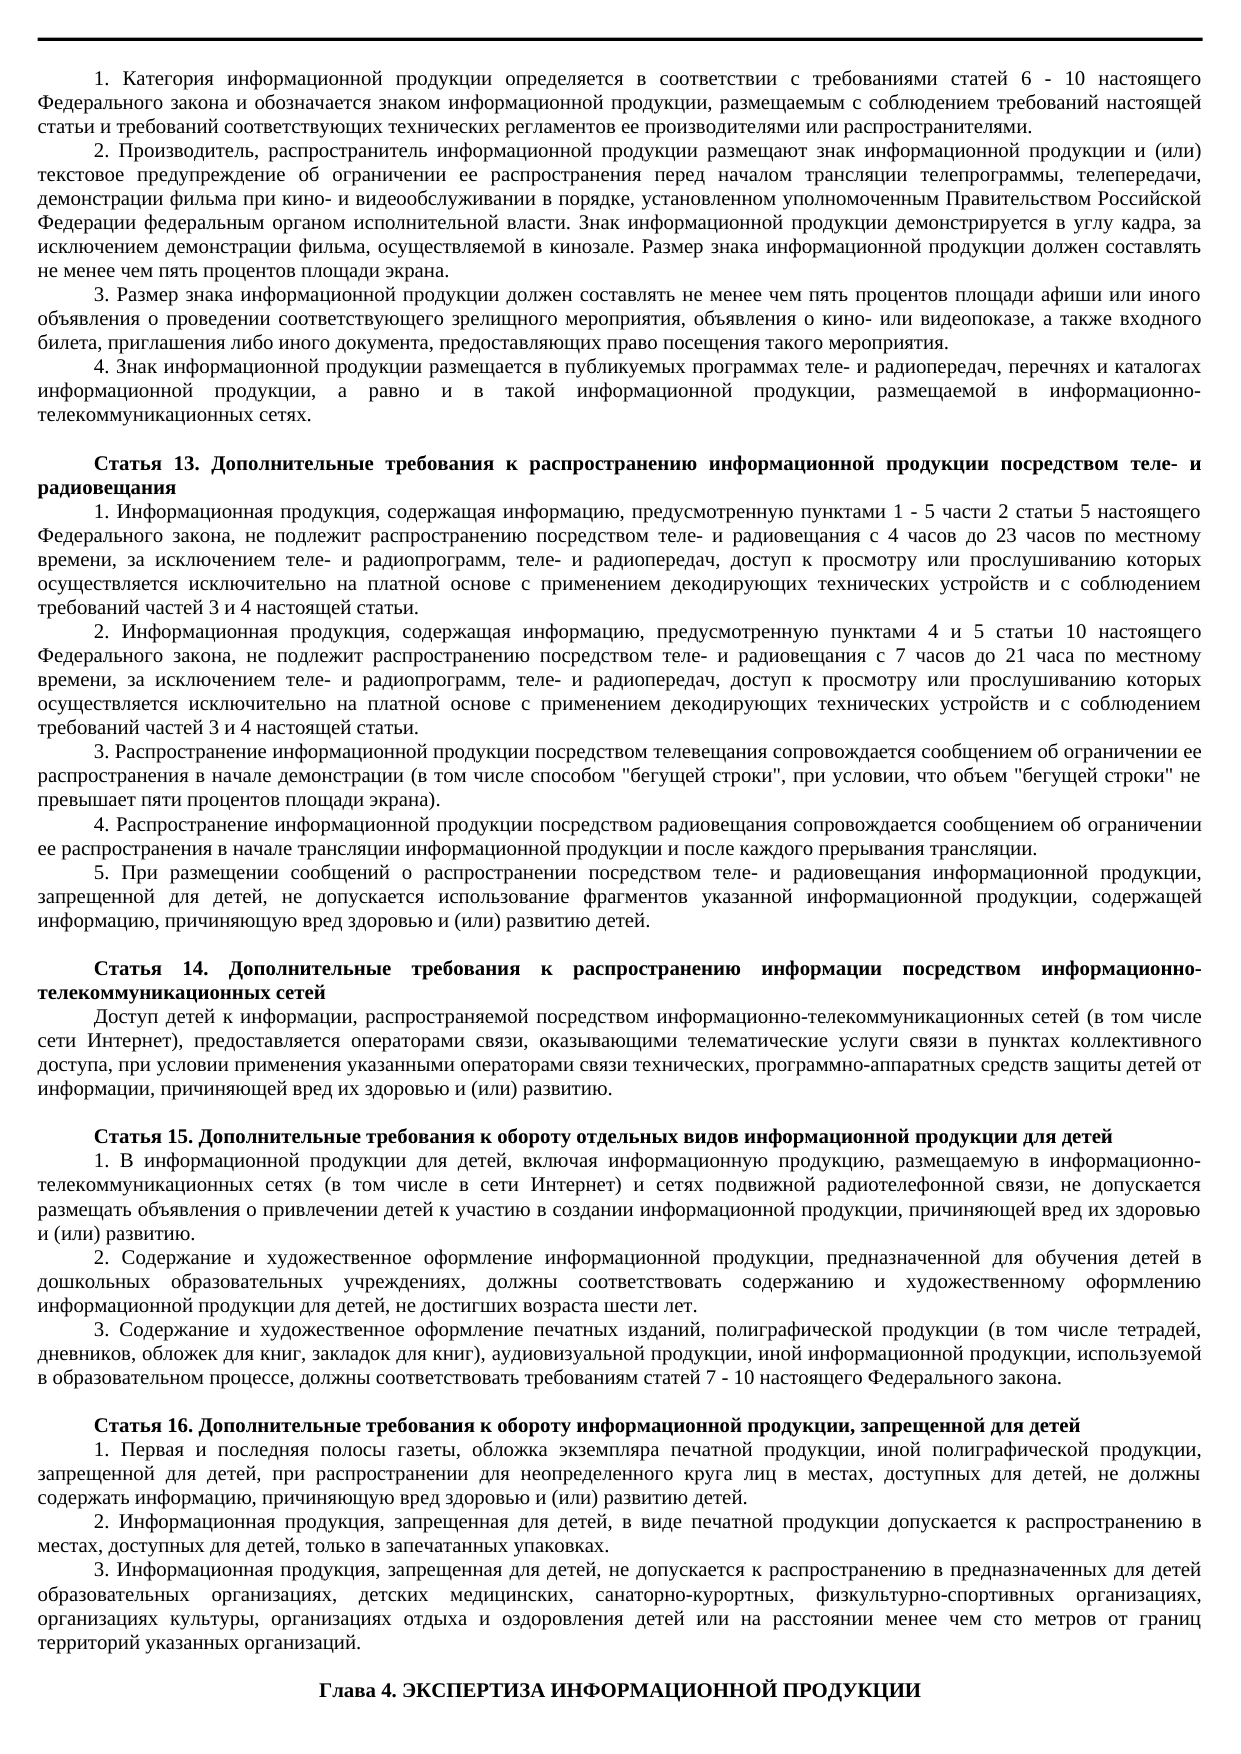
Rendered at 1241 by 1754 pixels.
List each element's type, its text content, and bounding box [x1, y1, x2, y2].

text 4. Распространение информационной продукции посредством радиовещания сопровождается сообщением об ограничении ее распространения в начале трансляции информационной продукции и после каждого прерывания трансляции. [37, 811, 1203, 859]
text 1. Первая и последняя полосы газеты, обложка экземпляра печатной продукции, иной полиграфической продукции, запрещенной для детей, при распространении для неопределенного круга лиц в местах, доступных для детей, не должны содержать информацию, причиняющую вред здоровью и (или) развитию детей. [37, 1437, 1203, 1509]
text 5. При размещении сообщений о распространении посредством теле- и радиовещания информационной продукции, запрещенной для детей, не допускается использование фрагментов указанной информационной продукции, содержащей информацию, причиняющую вред здоровью и (или) развитию детей. [37, 859, 1203, 932]
text 1. В информационной продукции для детей, включая информационную продукцию, размещаемую в информационно-телекоммуникационных сетях (в том числе в сети Интернет) и сетях подвижной радиотелефонной связи, не допускается размещать объявления о привлечении детей к участию в создании информационной продукции, причиняющей вред их здоровью и (или) развитию. [37, 1148, 1203, 1244]
text Статья 15. Дополнительные требования к обороту отдельных видов информационной продукции для детей [37, 1124, 1203, 1148]
text Статья 13. Дополнительные требования к распространению информационной продукции посредством теле- и радиовещания [37, 451, 1203, 499]
text 3. Распространение информационной продукции посредством телевещания сопровождается сообщением об ограничении ее распространения в начале демонстрации (в том числе способом "бегущей строки", при условии, что объем "бегущей строки" не превышает пяти процентов площади экрана). [37, 739, 1203, 811]
text Доступ детей к информации, распространяемой посредством информационно-телекоммуникационных сетей (в том числе сети Интернет), предоставляется операторами связи, оказывающими телематические услуги связи в пунктах коллективного доступа, при условии применения указанными операторами связи технических, программно-аппаратных средств защиты детей от информации, причиняющей вред их здоровью и (или) развитию. [37, 1004, 1203, 1100]
text Статья 16. Дополнительные требования к обороту информационной продукции, запрещенной для детей [37, 1413, 1203, 1437]
text 3. Содержание и художественное оформление печатных изданий, полиграфической продукции (в том числе тетрадей, дневников, обложек для книг, закладок для книг), аудиовизуальной продукции, иной информационной продукции, используемой в образовательном процессе, должны соответствовать требованиям статей 7 - 10 настоящего Федерального закона. [37, 1317, 1203, 1389]
text 1. Категория информационной продукции определяется в соответствии с требованиями статей 6 - 10 настоящего Федерального закона и обозначается знаком информационной продукции, размещаемым с соблюдением требований настоящей статьи и требований соответствующих технических регламентов ее производителями или распространителями. [37, 66, 1203, 138]
text 2. Информационная продукция, запрещенная для детей, в виде печатной продукции допускается к распространению в местах, доступных для детей, только в запечатанных упаковках. [37, 1509, 1203, 1557]
text 3. Информационная продукция, запрещенная для детей, не допускается к распространению в предназначенных для детей образовательных организациях, детских медицинских, санаторно-курортных, физкультурно-спортивных организациях, организациях культуры, организациях отдыха и оздоровления детей или на расстоянии менее чем сто метров от границ территорий указанных организаций. [37, 1557, 1203, 1654]
text 4. Знак информационной продукции размещается в публикуемых программах теле- и радиопередач, перечнях и каталогах информационной продукции, а равно и в такой информационной продукции, размещаемой в информационно-телекоммуникационных сетях. [37, 354, 1203, 426]
text 2. Содержание и художественное оформление информационной продукции, предназначенной для обучения детей в дошкольных образовательных учреждениях, должны соответствовать содержанию и художественному оформлению информационной продукции для детей, не достигших возраста шести лет. [37, 1244, 1203, 1317]
text 2. Производитель, распространитель информационной продукции размещают знак информационной продукции и (или) текстовое предупреждение об ограничении ее распространения перед началом трансляции телепрограммы, телепередачи, демонстрации фильма при кино- и видеообслуживании в порядке, установленном уполномоченным Правительством Российской Федерации федеральным органом исполнительной власти. Знак информационной продукции демонстрируется в углу кадра, за исключением демонстрации фильма, осуществляемой в кинозале. Размер знака информационной продукции должен составлять не менее чем пять процентов площади экрана. [37, 138, 1203, 282]
text 3. Размер знака информационной продукции должен составлять не менее чем пять процентов площади афиши или иного объявления о проведении соответствующего зрелищного мероприятия, объявления о кино- или видеопоказе, а также входного билета, приглашения либо иного документа, предоставляющих право посещения такого мероприятия. [37, 282, 1203, 354]
text Глава 4. ЭКСПЕРТИЗА ИНФОРМАЦИОННОЙ ПРОДУКЦИИ [37, 1678, 1203, 1702]
text Статья 14. Дополнительные требования к распространению информации посредством информационно-телекоммуникационных сетей [37, 956, 1203, 1004]
text 2. Информационная продукция, содержащая информацию, предусмотренную пунктами 4 и 5 статьи 10 настоящего Федерального закона, не подлежит распространению посредством теле- и радиовещания с 7 часов до 21 часа по местному времени, за исключением теле- и радиопрограмм, теле- и радиопередач, доступ к просмотру или прослушиванию которых осуществляется исключительно на платной основе с применением декодирующих технических устройств и с соблюдением требований частей 3 и 4 настоящей статьи. [37, 619, 1203, 739]
text 1. Информационная продукция, содержащая информацию, предусмотренную пунктами 1 - 5 части 2 статьи 5 настоящего Федерального закона, не подлежит распространению посредством теле- и радиовещания с 4 часов до 23 часов по местному времени, за исключением теле- и радиопрограмм, теле- и радиопередач, доступ к просмотру или прослушиванию которых осуществляется исключительно на платной основе с применением декодирующих технических устройств и с соблюдением требований частей 3 и 4 настоящей статьи. [37, 499, 1203, 619]
